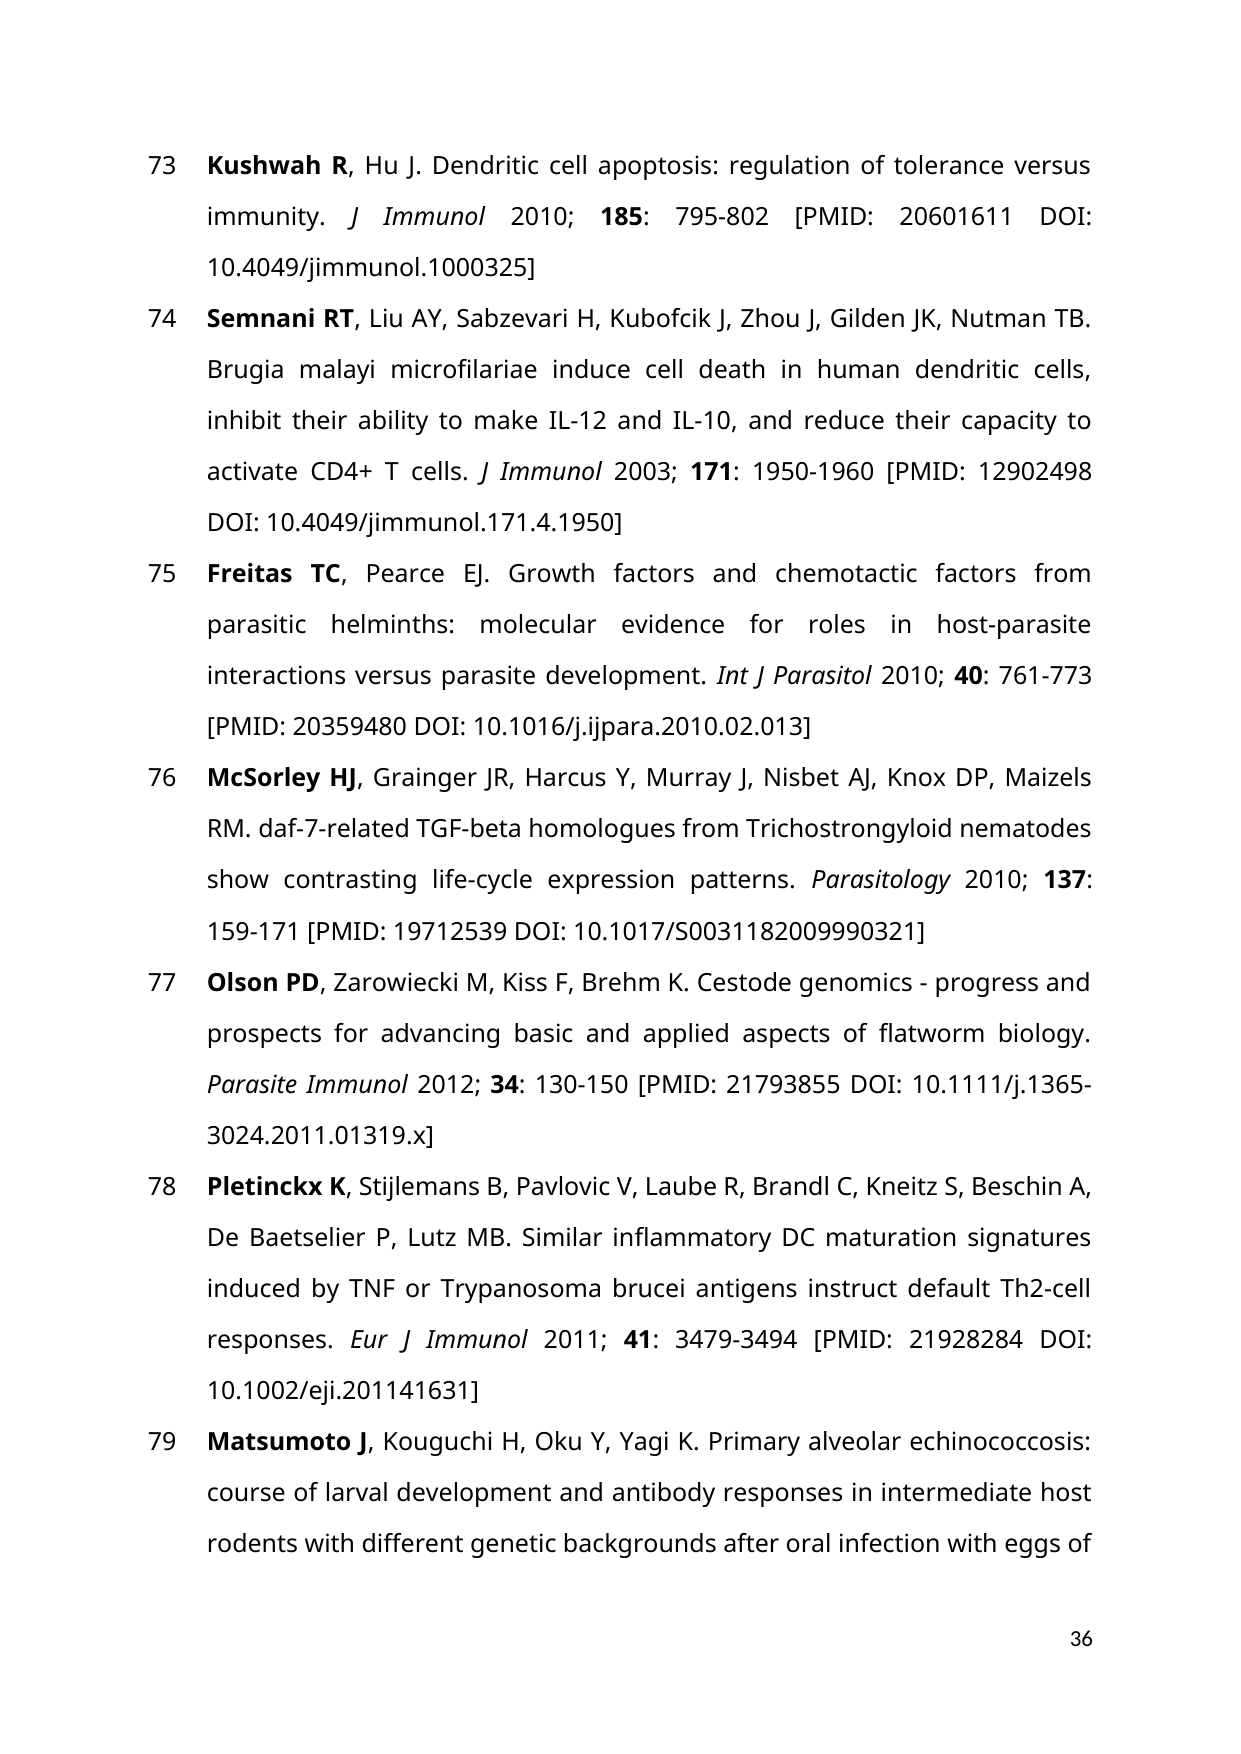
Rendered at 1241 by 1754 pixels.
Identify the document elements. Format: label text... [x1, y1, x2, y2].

list Semnani RT, Liu AY, Sabzevari H, Kubofcik J, Zhou J, Gilden JK, Nutman TB. Brugia malayi microfilariae induce cell death in human dendritic cells, inhibit their ability to make IL-12 and IL-10, and reduce their capacity to activate CD4+ T cells. J Immunol 2003; 171: 1950-1960 [PMID: 12902498 DOI: 10.4049/jimmunol.171.4.1950] [148, 301, 1093, 539]
list Pletinckx K, Stijlemans B, Pavlovic V, Laube R, Brandl C, Kneitz S, Beschin A, De Baetselier P, Lutz MB. Similar inflammatory DC maturation signatures induced by TNF or Trypanosoma brucei antigens instruct default Th2-cell responses. Eur J Immunol 2011; 41: 3479-3494 [PMID: 21928284 DOI: 10.1002/eji.201141631] [148, 1168, 1093, 1407]
list Olson PD, Zarowiecki M, Kiss F, Brehm K. Cestode genomics - progress and prospects for advancing basic and applied aspects of flatworm biology. Parasite Immunol 2012; 34: 130-150 [PMID: 21793855 DOI: 10.1111/j.1365-3024.2011.01319.x] [148, 964, 1093, 1151]
list Freitas TC, Pearce EJ. Growth factors and chemotactic factors from parasitic helminths: molecular evidence for roles in host-parasite interactions versus parasite development. Int J Parasitol 2010; 40: 761-773 [PMID: 20359480 DOI: 10.1016/j.ijpara.2010.02.013] [148, 556, 1093, 743]
list McSorley HJ, Grainger JR, Harcus Y, Murray J, Nisbet AJ, Knox DP, Maizels RM. daf-7-related TGF-beta homologues from Trichostrongyloid nematodes show contrasting life-cycle expression patterns. Parasitology 2010; 137: 159-171 [PMID: 19712539 DOI: 10.1017/S0031182009990321] [148, 760, 1093, 947]
list Kushwah R, Hu J. Dendritic cell apoptosis: regulation of tolerance versus immunity. J Immunol 2010; 185: 795-802 [PMID: 20601611 DOI: 10.4049/jimmunol.1000325] [148, 148, 1093, 284]
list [148, 1424, 1093, 1560]
